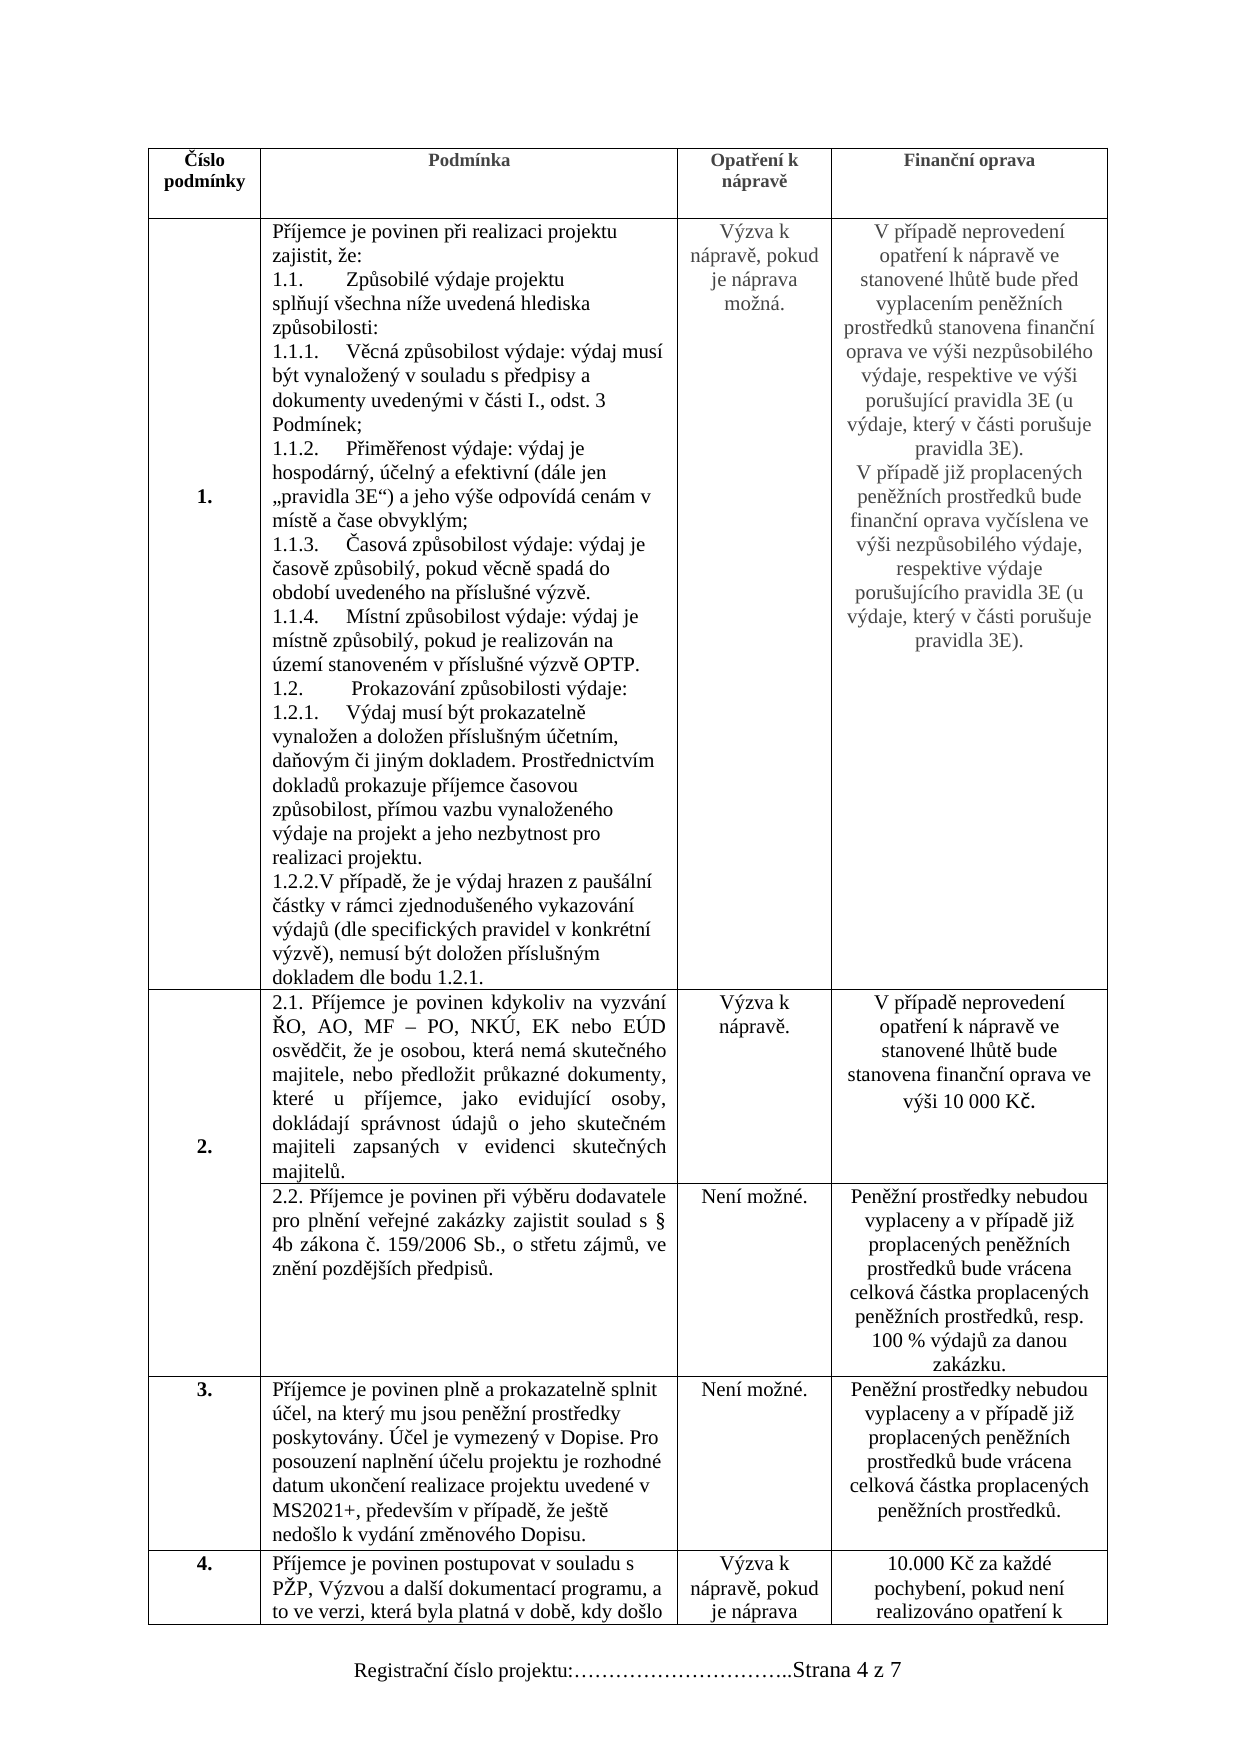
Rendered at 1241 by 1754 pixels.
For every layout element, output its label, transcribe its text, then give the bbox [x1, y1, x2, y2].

table_cell Není možné. [678, 1184, 831, 1376]
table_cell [832, 1551, 1107, 1623]
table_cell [678, 1551, 831, 1623]
table_cell 1. [149, 219, 260, 989]
table_cell Výzva k nápravě. [678, 990, 831, 1183]
table_header Podmínka [261, 149, 677, 218]
table_cell 2. [149, 990, 260, 1376]
table_cell V případě neprovedení opatření k nápravě ve stanovené lhůtě bude před vyplacením peněžních prostředků stanovena finanční oprava ve výši nezpůsobilého výdaje, respektive ve výši porušující pravidla 3E (u výdaje, který v části porušuje pravidla 3E). V případě již proplacených peněžních prostředků bude finanční oprava vyčíslena ve výši nezpůsobilého výdaje, respektive výdaje porušujícího pravidla 3E (u výdaje, který v části porušuje pravidla 3E). [832, 219, 1107, 989]
table_cell Výzva k nápravě, pokud je náprava možná. [678, 219, 831, 989]
table_cell Příjemce je povinen při realizaci projektu zajistit, že: 1.1. Způsobilé výdaje projektu splňují všechna níže uvedená hlediska způsobilosti: 1.1.1. Věcná způsobilost výdaje: výdaj musí být vynaložený v souladu s předpisy a dokumenty uvedenými v části I., odst. 3 Podmínek; 1.1.2. Přiměřenost výdaje: výdaj je hospodárný, účelný a efektivní (dále jen „pravidla 3E“) a jeho výše odpovídá cenám v místě a čase obvyklým; 1.1.3. Časová způsobilost výdaje: výdaj je časově způsobilý, pokud věcně spadá do období uvedeného na příslušné výzvě. 1.1.4. Místní způsobilost výdaje: výdaj je místně způsobilý, pokud je realizován na území stanoveném v příslušné výzvě OPTP. 1.2. Prokazování způsobilosti výdaje: 1.2.1. Výdaj musí být prokazatelně vynaložen a doložen příslušným účetním, daňovým či jiným dokladem. Prostřednictvím dokladů prokazuje příjemce časovou způsobilost, přímou vazbu vynaloženého výdaje na projekt a jeho nezbytnost pro realizaci projektu. 1.2.2.V případě, že je výdaj hrazen z paušální částky v rámci zjednodušeného vykazování výdajů (dle specifických pravidel v konkrétní výzvě), nemusí být doložen příslušným dokladem dle bodu 1.2.1. [261, 219, 677, 989]
table_cell 4. [149, 1551, 260, 1623]
table_cell 3. [149, 1377, 260, 1550]
table_cell 2.2. Příjemce je povinen při výběru dodavatele pro plnění veřejné zakázky zajistit soulad s § 4b zákona č. 159/2006 Sb., o střetu zájmů, ve znění pozdějších předpisů. [261, 1184, 677, 1376]
table_cell 2.1. Příjemce je povinen kdykoliv na vyzvání ŘO, AO, MF – PO, NKÚ, EK nebo EÚD osvědčit, že je osobou, která nemá skutečného majitele, nebo předložit průkazné dokumenty, které u příjemce, jako evidující osoby, dokládají správnost údajů o jeho skutečném majiteli zapsaných v evidenci skutečných majitelů. [261, 990, 677, 1183]
table_cell Peněžní prostředky nebudou vyplaceny a v případě již proplacených peněžních prostředků bude vrácena celková částka proplacených peněžních prostředků. [832, 1377, 1107, 1550]
table_header Číslo podmínky [149, 149, 260, 218]
table_cell Příjemce je povinen plně a prokazatelně splnit účel, na který mu jsou peněžní prostředky poskytovány. Účel je vymezený v Dopise. Pro posouzení naplnění účelu projektu je rozhodné datum ukončení realizace projektu uvedené v MS2021+, především v případě, že ještě nedošlo k vydání změnového Dopisu. [261, 1377, 677, 1550]
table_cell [261, 1551, 677, 1623]
table_header Finanční oprava [832, 149, 1107, 218]
table_cell Není možné. [678, 1377, 831, 1550]
table_header Opatření k nápravě [678, 149, 831, 218]
table_cell Peněžní prostředky nebudou vyplaceny a v případě již proplacených peněžních prostředků bude vrácena celková částka proplacených peněžních prostředků, resp. 100 % výdajů za danou zakázku. [832, 1184, 1107, 1376]
table_cell V případě neprovedení opatření k nápravě ve stanovené lhůtě bude stanovena finanční oprava ve výši 10 000 Kč. [832, 990, 1107, 1183]
